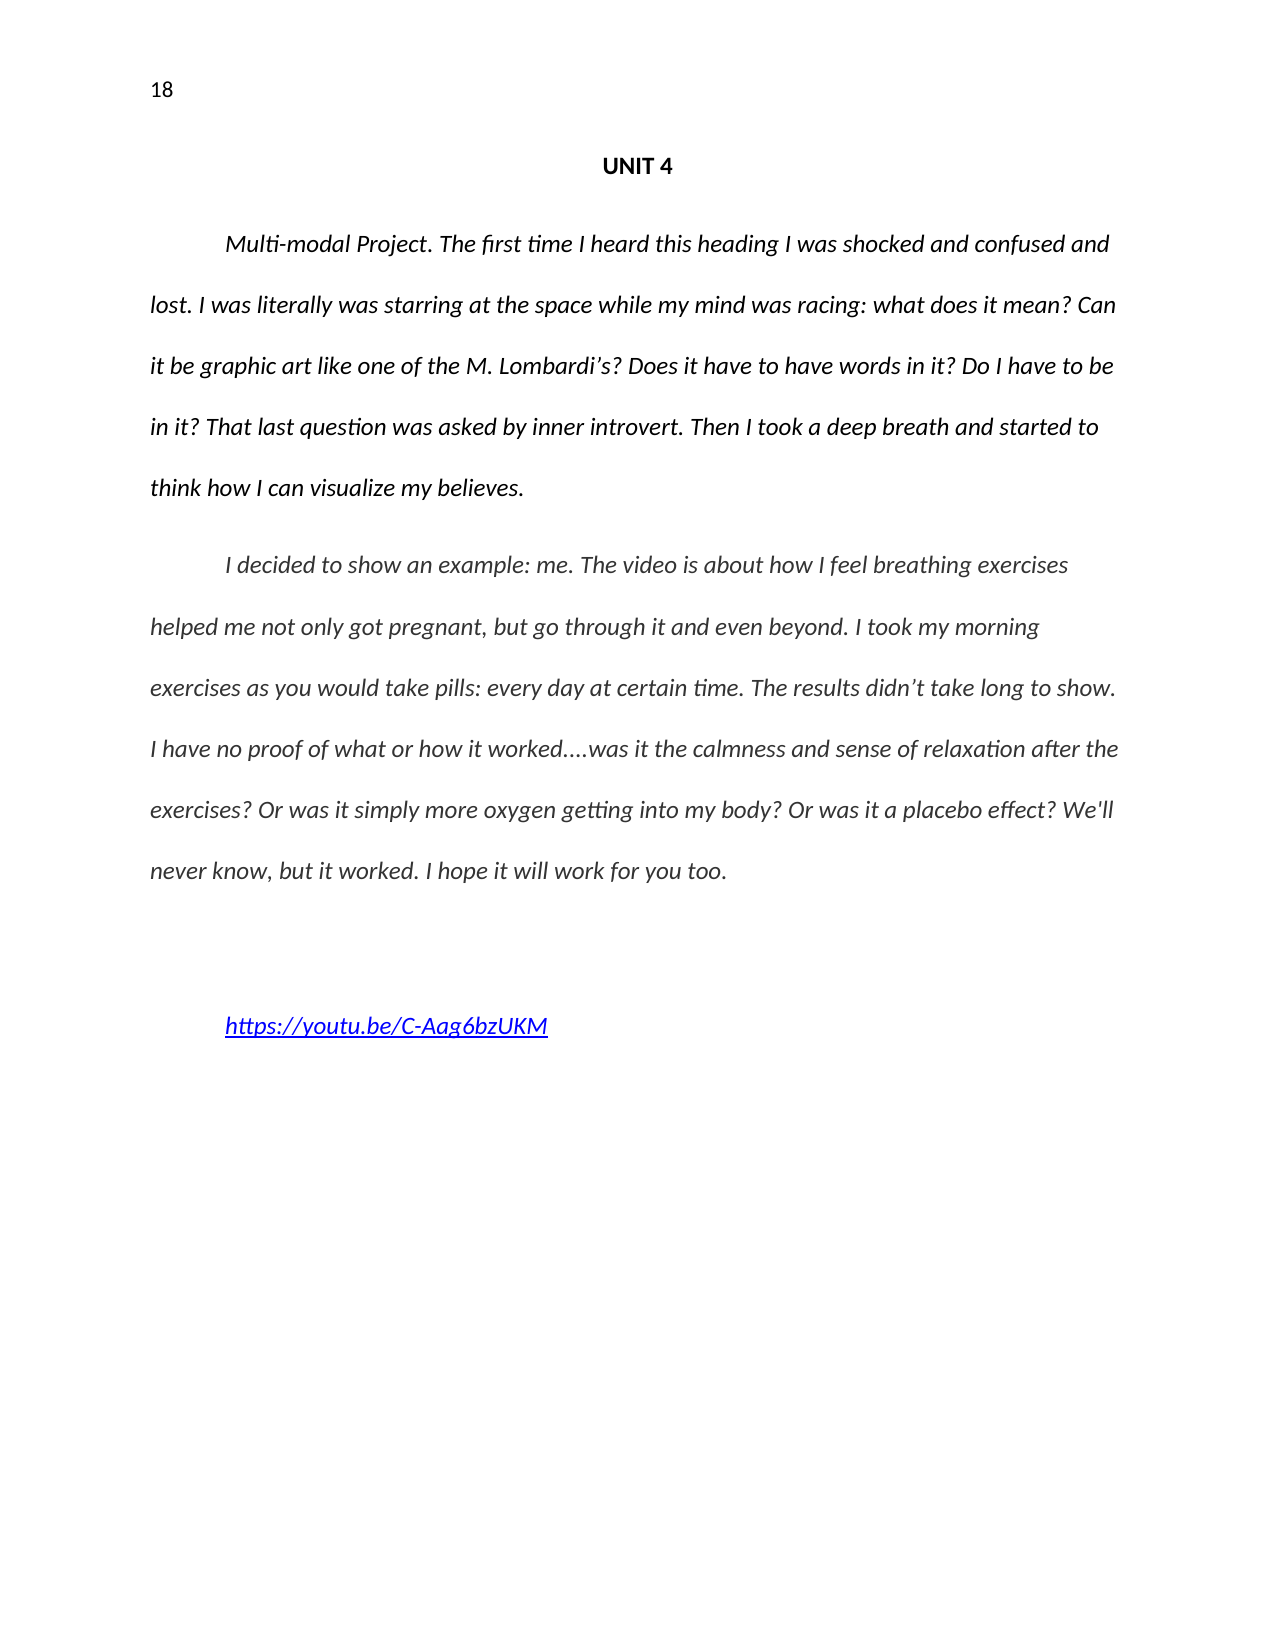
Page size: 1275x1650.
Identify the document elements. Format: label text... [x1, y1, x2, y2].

text UNIT 4 [150, 150, 1125, 181]
text Multi-modal Project. The first time I heard this heading I was shocked and confused and lost. I was literally was starring at the space while my mind was racing: what does it mean? Can it be graphic art like one of the M. Lombardi’s? Does it have to have words in it? Do I have to be in it? That last question was asked by inner introvert. Then I took a deep breath and started to think how I can visualize my believes. [150, 228, 1125, 502]
text I decided to show an example: me. The video is about how I feel breathing exercises helped me not only got pregnant, but go through it and even beyond. I took my morning exercises as you would take pills: every day at certain time. The results didn’t take long to show. I have no proof of what or how it worked....was it the calmness and sense of relaxation after the exercises? Or was it simply more oxygen getting into my body? Or was it a placebo effect? We'll never know, but it worked. I hope it will work for you too. [150, 549, 1125, 885]
text https://youtu.be/C-Aag6bzUKM [150, 1010, 1125, 1041]
